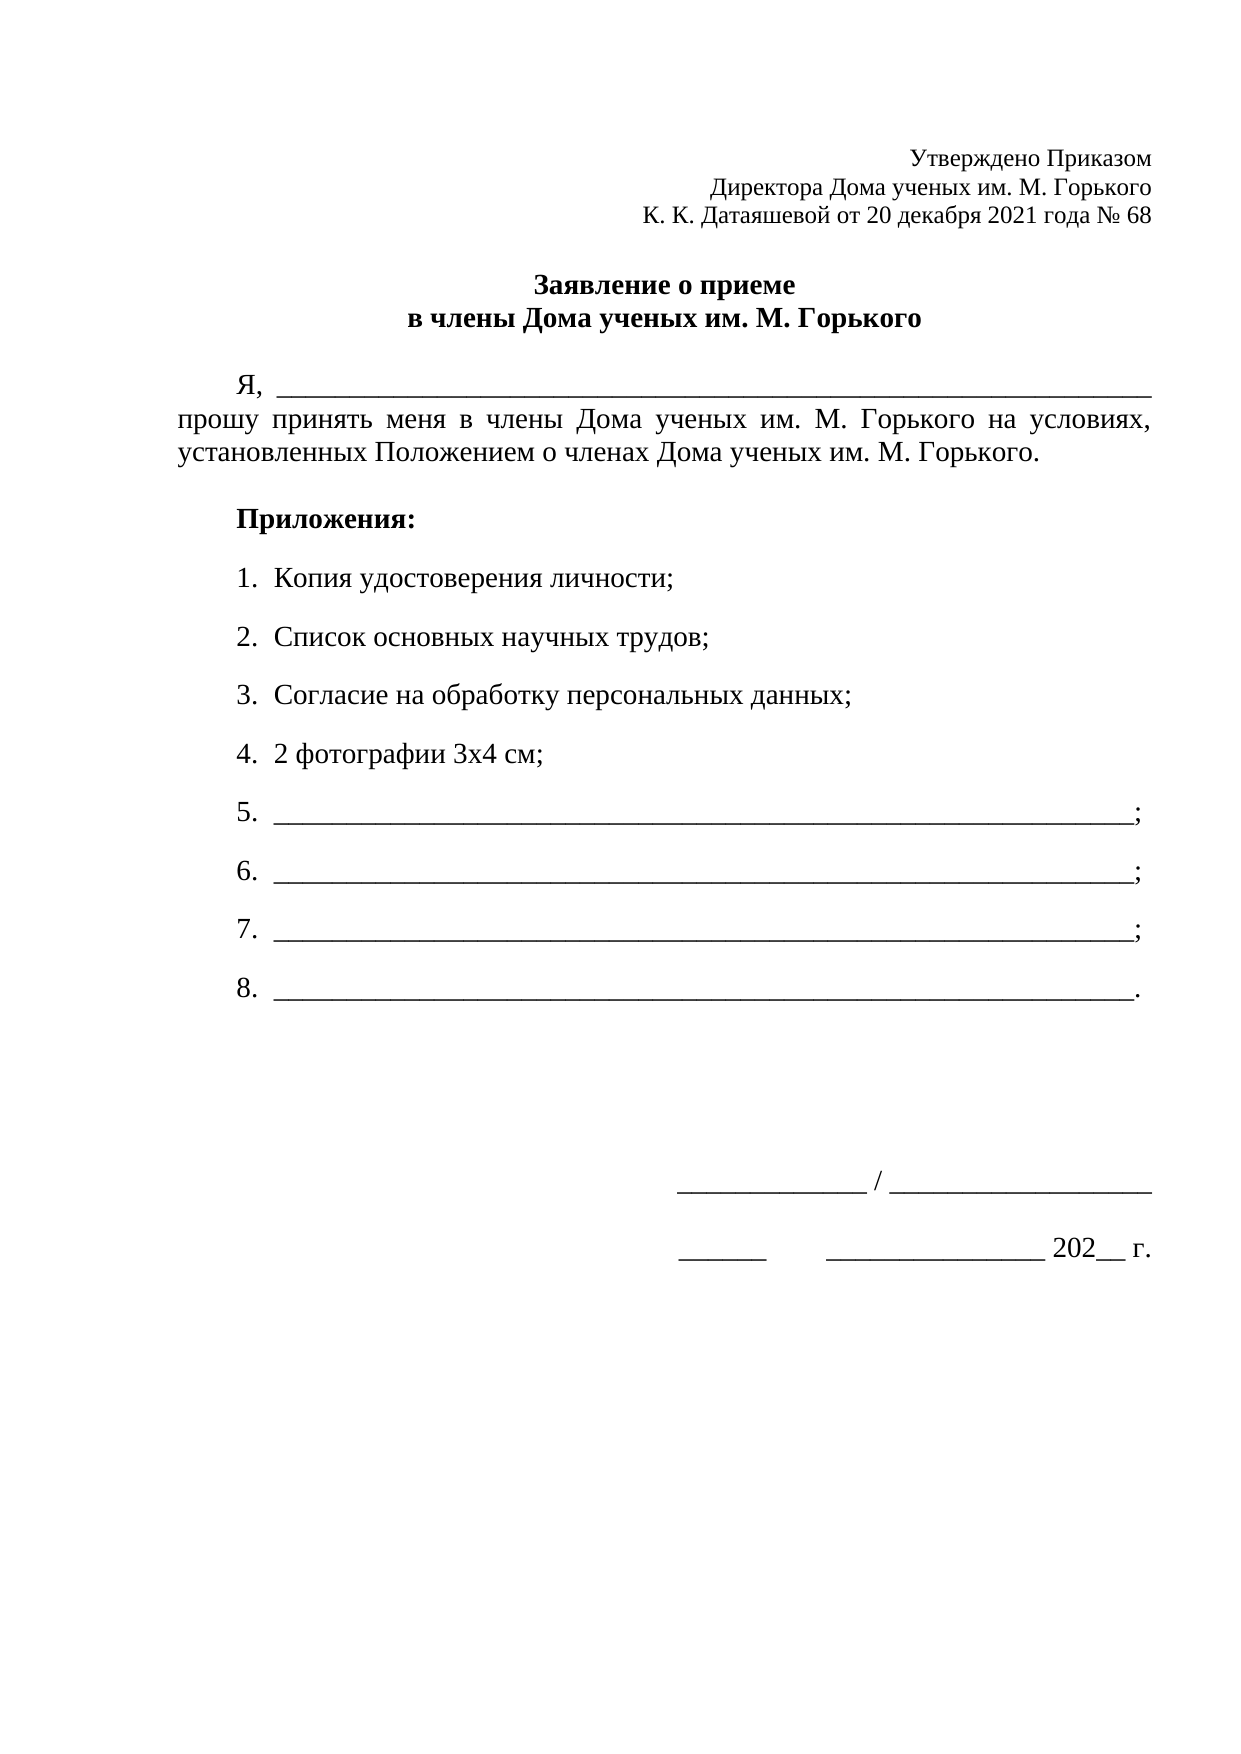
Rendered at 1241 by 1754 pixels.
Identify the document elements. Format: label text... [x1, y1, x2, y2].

text ______ _______________ 202__ г. [177, 1230, 1152, 1263]
text _____________ / __________________ [177, 1163, 1152, 1196]
text К. К. Датаяшевой от 20 декабря 2021 года № 68 [177, 201, 1152, 229]
text Утверждено Приказом [177, 143, 1152, 172]
text Заявление о приеме [177, 267, 1152, 300]
list Список основных научных трудов; [236, 619, 1152, 652]
text Директора Дома ученых им. М. Горького [177, 172, 1152, 201]
text Приложения: [177, 502, 1152, 535]
list Согласие на обработку персональных данных; [236, 677, 1152, 711]
text Я, ____________________________________________________________ прошу принять меня в члены Дома ученых им. М. Горького на условиях, установленных Положением о членах Дома ученых им. М. Горького. [177, 367, 1152, 468]
text в члены Дома ученых им. М. Горького [177, 300, 1152, 334]
list ___________________________________________________________; [236, 794, 1152, 828]
list Копия удостоверения личности; [236, 560, 1152, 594]
list 2 фотографии 3х4 см; [236, 736, 1152, 769]
list ___________________________________________________________; [236, 911, 1152, 945]
list ___________________________________________________________; [236, 853, 1152, 886]
list ___________________________________________________________. [236, 970, 1152, 1003]
